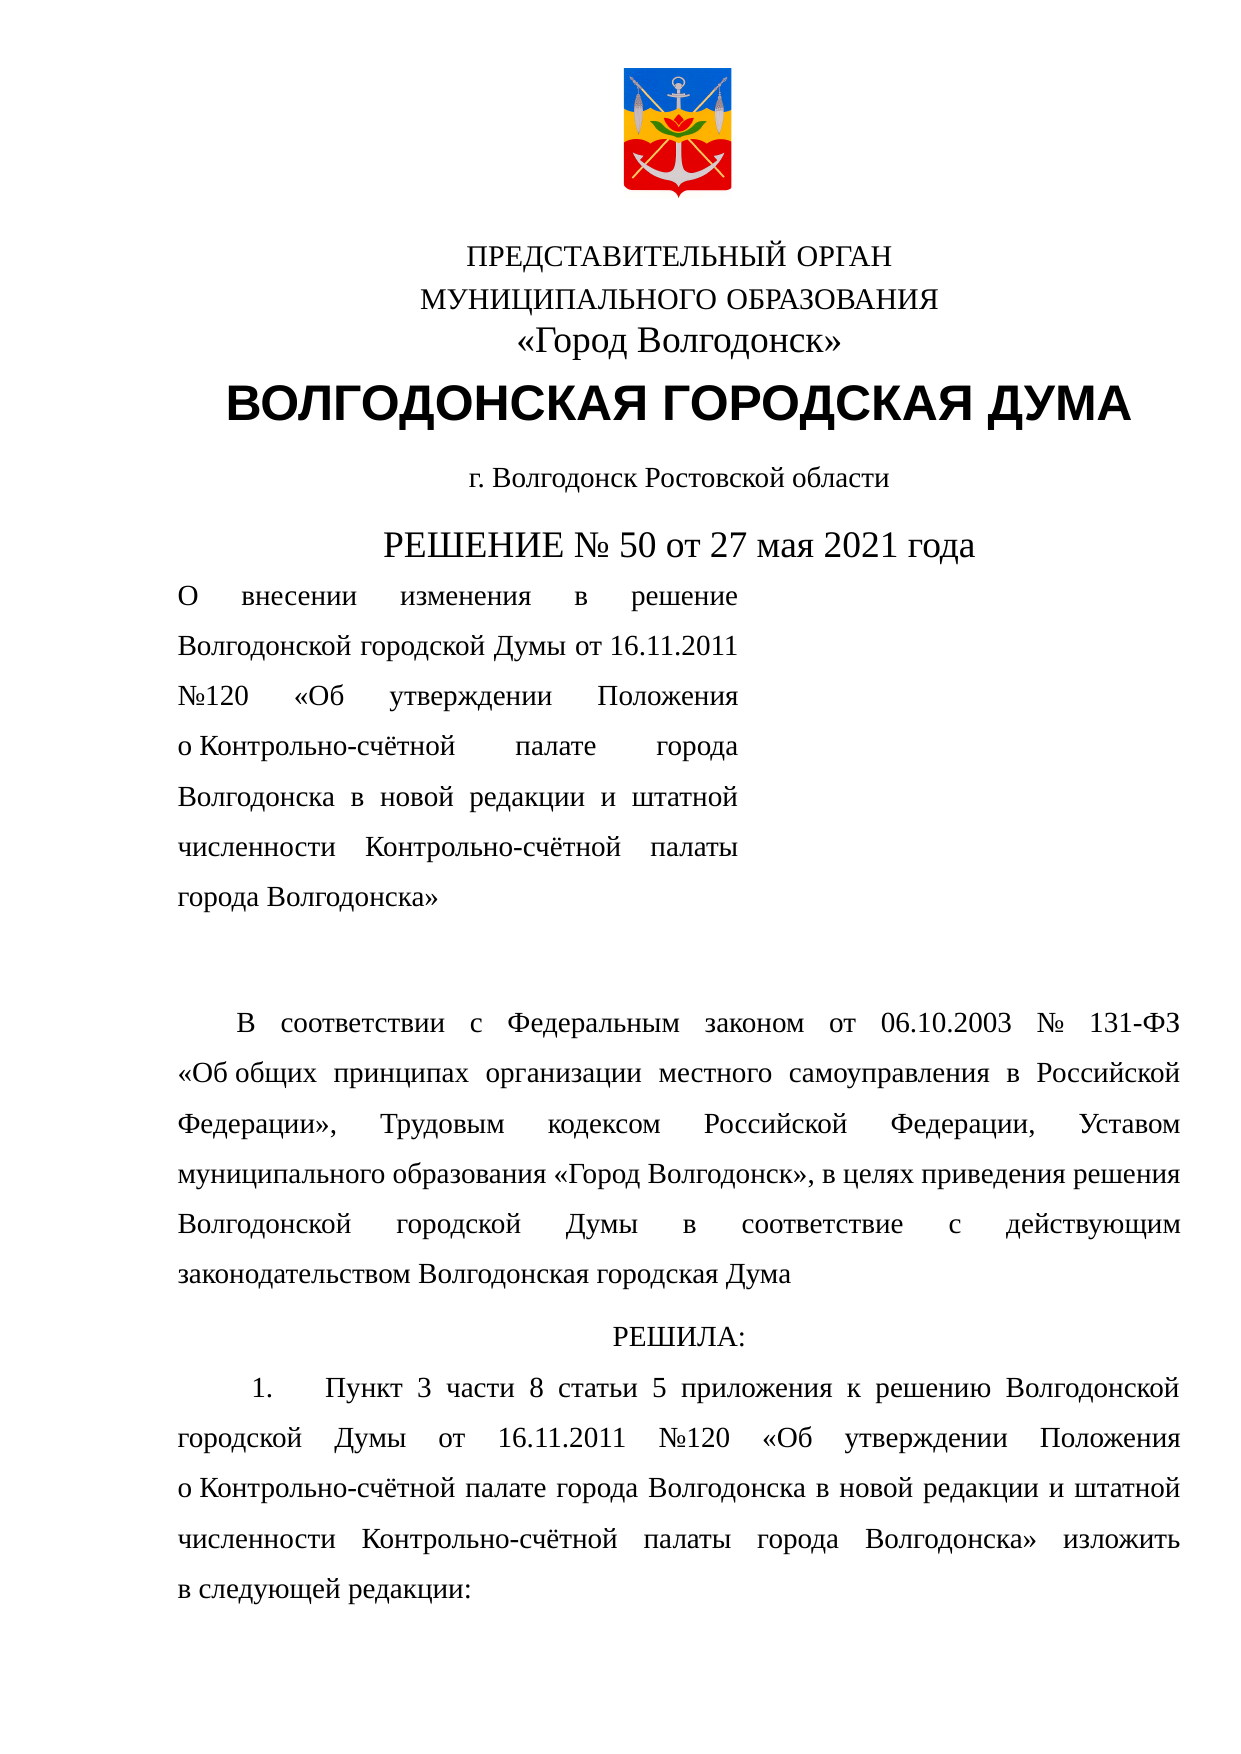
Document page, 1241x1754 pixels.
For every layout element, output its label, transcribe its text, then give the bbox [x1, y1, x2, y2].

text ВОЛГОДОНСКАЯ ГОРОДСКАЯ ДУМА [177, 373, 1181, 431]
text г. Волгодонск Ростовской области [177, 460, 1181, 493]
text О внесении изменения в решение Волгодонской городской Думы от 16.11.2011 №120 «Об утверждении Положения о Контрольно-счётной палате города Волгодонска в новой редакции и штатной численности Контрольно-счётной палаты города Волгодонска» [177, 578, 738, 913]
text представительный орган [177, 232, 1181, 275]
text муниципального образования [177, 275, 1181, 318]
text РЕШЕНИЕ № 50 от 27 мая 2021 года [177, 522, 1181, 565]
text «Город Волгодонск» [177, 318, 1181, 361]
text 1. Пункт 3 части 8 статьи 5 приложения к решению Волгодонской городской Думы от 16.11.2011 №120 «Об утверждении Положения о Контрольно-счётной палате города Волгодонска в новой редакции и штатной численности Контрольно-счётной палаты города Волгодонска» изложить в следующей редакции: [177, 1370, 1181, 1604]
text РЕШИЛА: [177, 1319, 1181, 1353]
text В соответствии с Федеральным законом от 06.10.2003 № 131-ФЗ «Об общих принципах организации местного самоуправления в Российской Федерации», Трудовым кодексом Российской Федерации, Уставом муниципального образования «Город Волгодонск», в целях приведения решения Волгодонской городской Думы в соответствие с действующим законодательством Волгодонская городская Дума [177, 1005, 1181, 1290]
